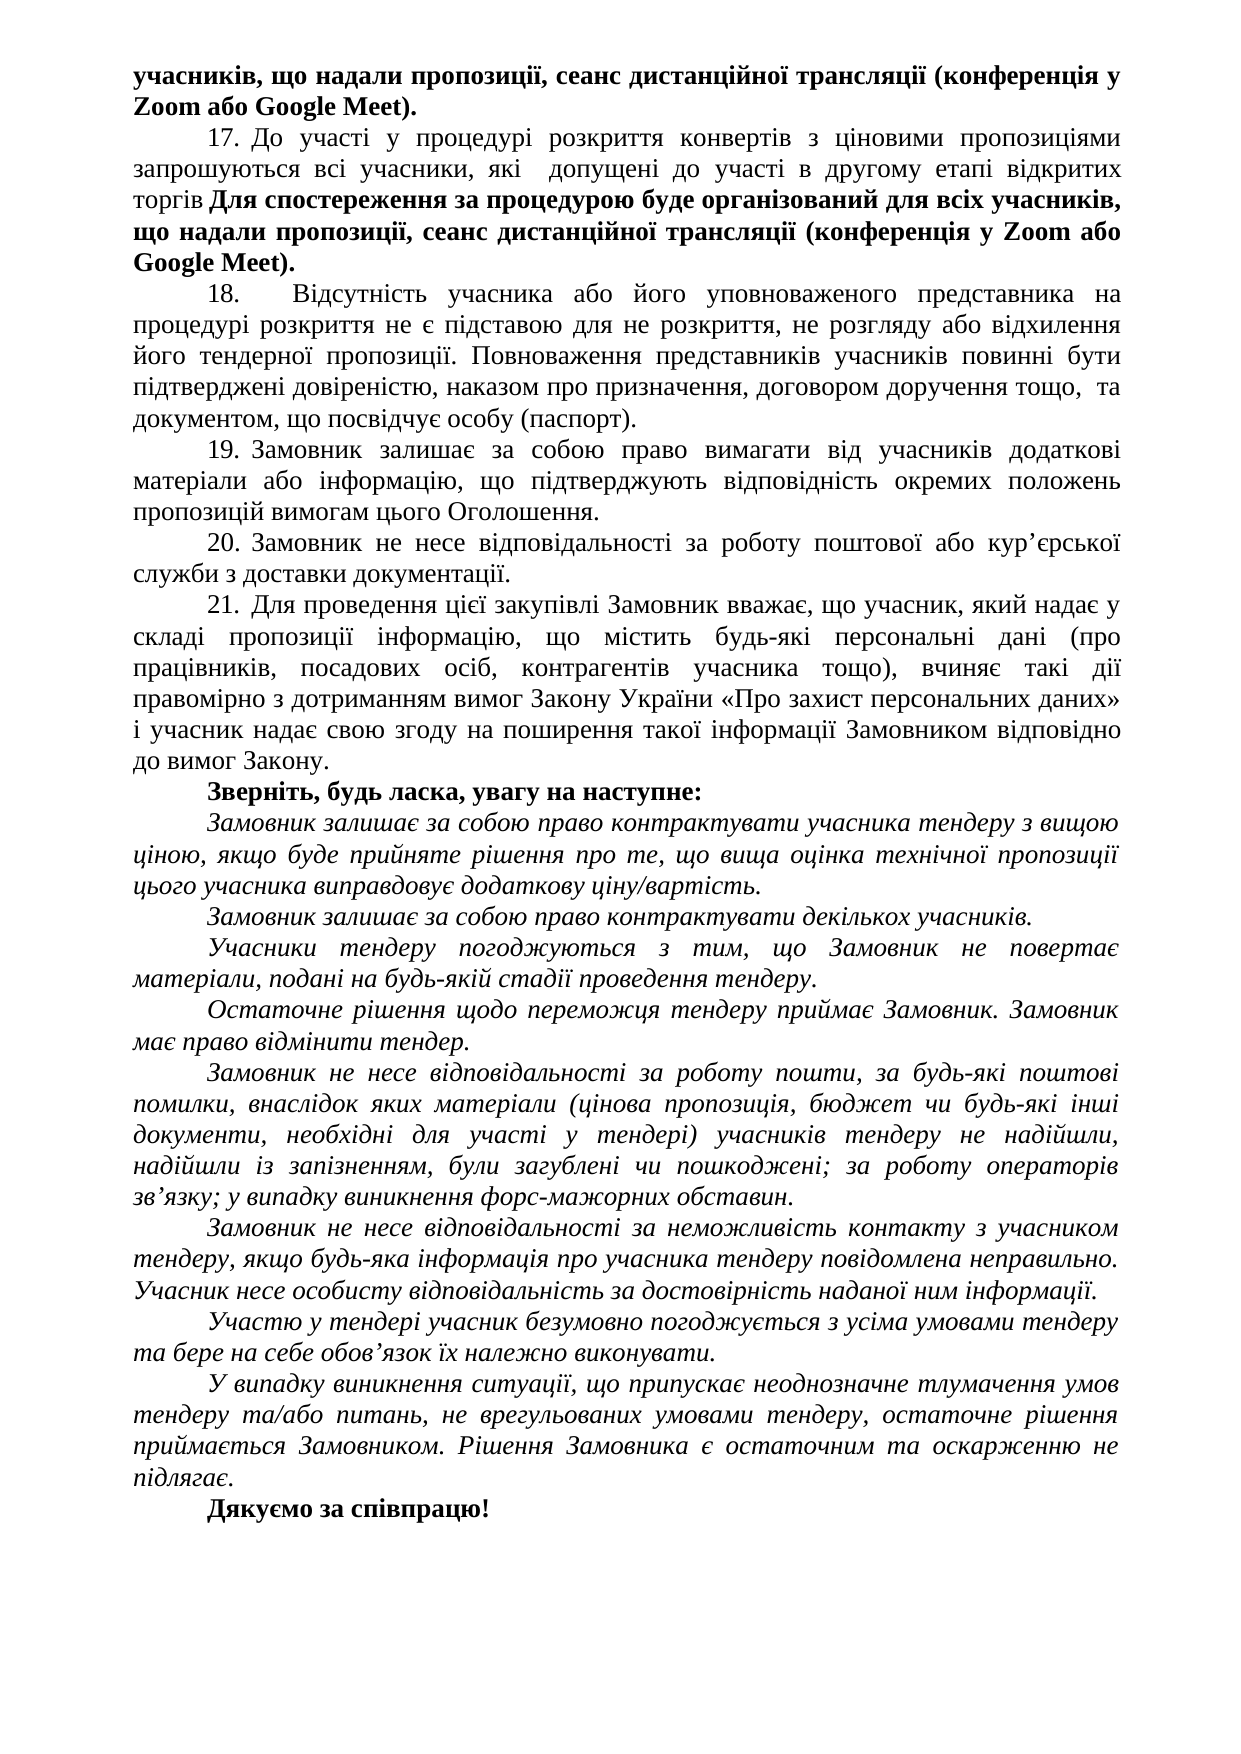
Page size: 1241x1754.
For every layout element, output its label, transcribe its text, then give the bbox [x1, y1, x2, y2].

list Відсутність учасника або його уповноваженого представника на процедурі розкриття не є підставою для не розкриття, не розгляду або відхилення його тендерної пропозиції. Повноваження представників учасників повинні бути підтверджені довіреністю, наказом про призначення, договором доручення тощо, та документом, що посвідчує особу (паспорт). [133, 277, 1122, 433]
list Участю у тендері учасник безумовно погоджується з усіма умовами тендеру та бере на себе обов’язок їх належно виконувати. [133, 1305, 1122, 1367]
list Зверніть, будь ласка, увагу на наступне: [133, 775, 1122, 807]
list Учасники тендеру погоджуються з тим, що Замовник не повертає матеріали, подані на будь-якій стадії проведення тендеру. [133, 931, 1122, 993]
list До участі у процедурі розкриття конвертів з ціновими пропозиціями запрошуються всі учасники, які допущені до участі в другому етапі відкритих торгів Для спостереження за процедурою буде організований для всіх учасників, що надали пропозиції, сеанс дистанційної трансляції (конференція у Zoom або Google Meet). [133, 121, 1122, 277]
list Остаточне рішення щодо переможця тендеру приймає Замовник. Замовник має право відмінити тендер. [133, 993, 1122, 1056]
list Дякуємо за співпрацю! [133, 1492, 1122, 1523]
list Для проведення цієї закупівлі Замовник вважає, що учасник, який надає у складі пропозиції інформацію, що містить будь-які персональні дані (про працівників, посадових осіб, контрагентів учасника тощо), вчиняє такі дії правомірно з дотриманням вимог Закону України «Про захист персональних даних» і учасник надає свою згоду на поширення такої інформації Замовником відповідно до вимог Закону. [133, 588, 1122, 775]
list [133, 59, 1122, 121]
list У випадку виникнення ситуації, що припускає неоднозначне тлумачення умов тендеру та/або питань, не врегульованих умовами тендеру, остаточне рішення приймається Замовником. Рішення Замовника є остаточним та оскарженню не підлягає. [133, 1367, 1122, 1492]
list Замовник не несе відповідальності за роботу пошти, за будь-які поштові помилки, внаслідок яких матеріали (цінова пропозиція, бюджет чи будь-які інші документи, необхідні для участі у тендері) учасників тендеру не надійшли, надійшли із запізненням, були загублені чи пошкоджені; за роботу операторів зв’язку; у випадку виникнення форс-мажорних обставин. [133, 1056, 1122, 1211]
list Замовник не несе відповідальності за неможливість контакту з учасником тендеру, якщо будь-яка інформація про учасника тендеру повідомлена неправильно. Учасник несе особисту відповідальність за достовірність наданої ним інформації. [133, 1211, 1122, 1305]
list Замовник залишає за собою право контрактувати учасника тендеру з вищою ціною, якщо буде прийняте рішення про те, що вища оцінка технічної пропозиції цього учасника виправдовує додаткову ціну/вартість. [133, 807, 1122, 900]
list Замовник не несе відповідальності за роботу поштової або кур’єрської служби з доставки документації. [133, 526, 1122, 588]
list Замовник залишає за собою право вимагати від учасників додаткові матеріали або інформацію, що підтверджують відповідність окремих положень пропозицій вимогам цього Оголошення. [133, 433, 1122, 526]
list Замовник залишає за собою право контрактувати декількох учасників. [133, 900, 1122, 931]
